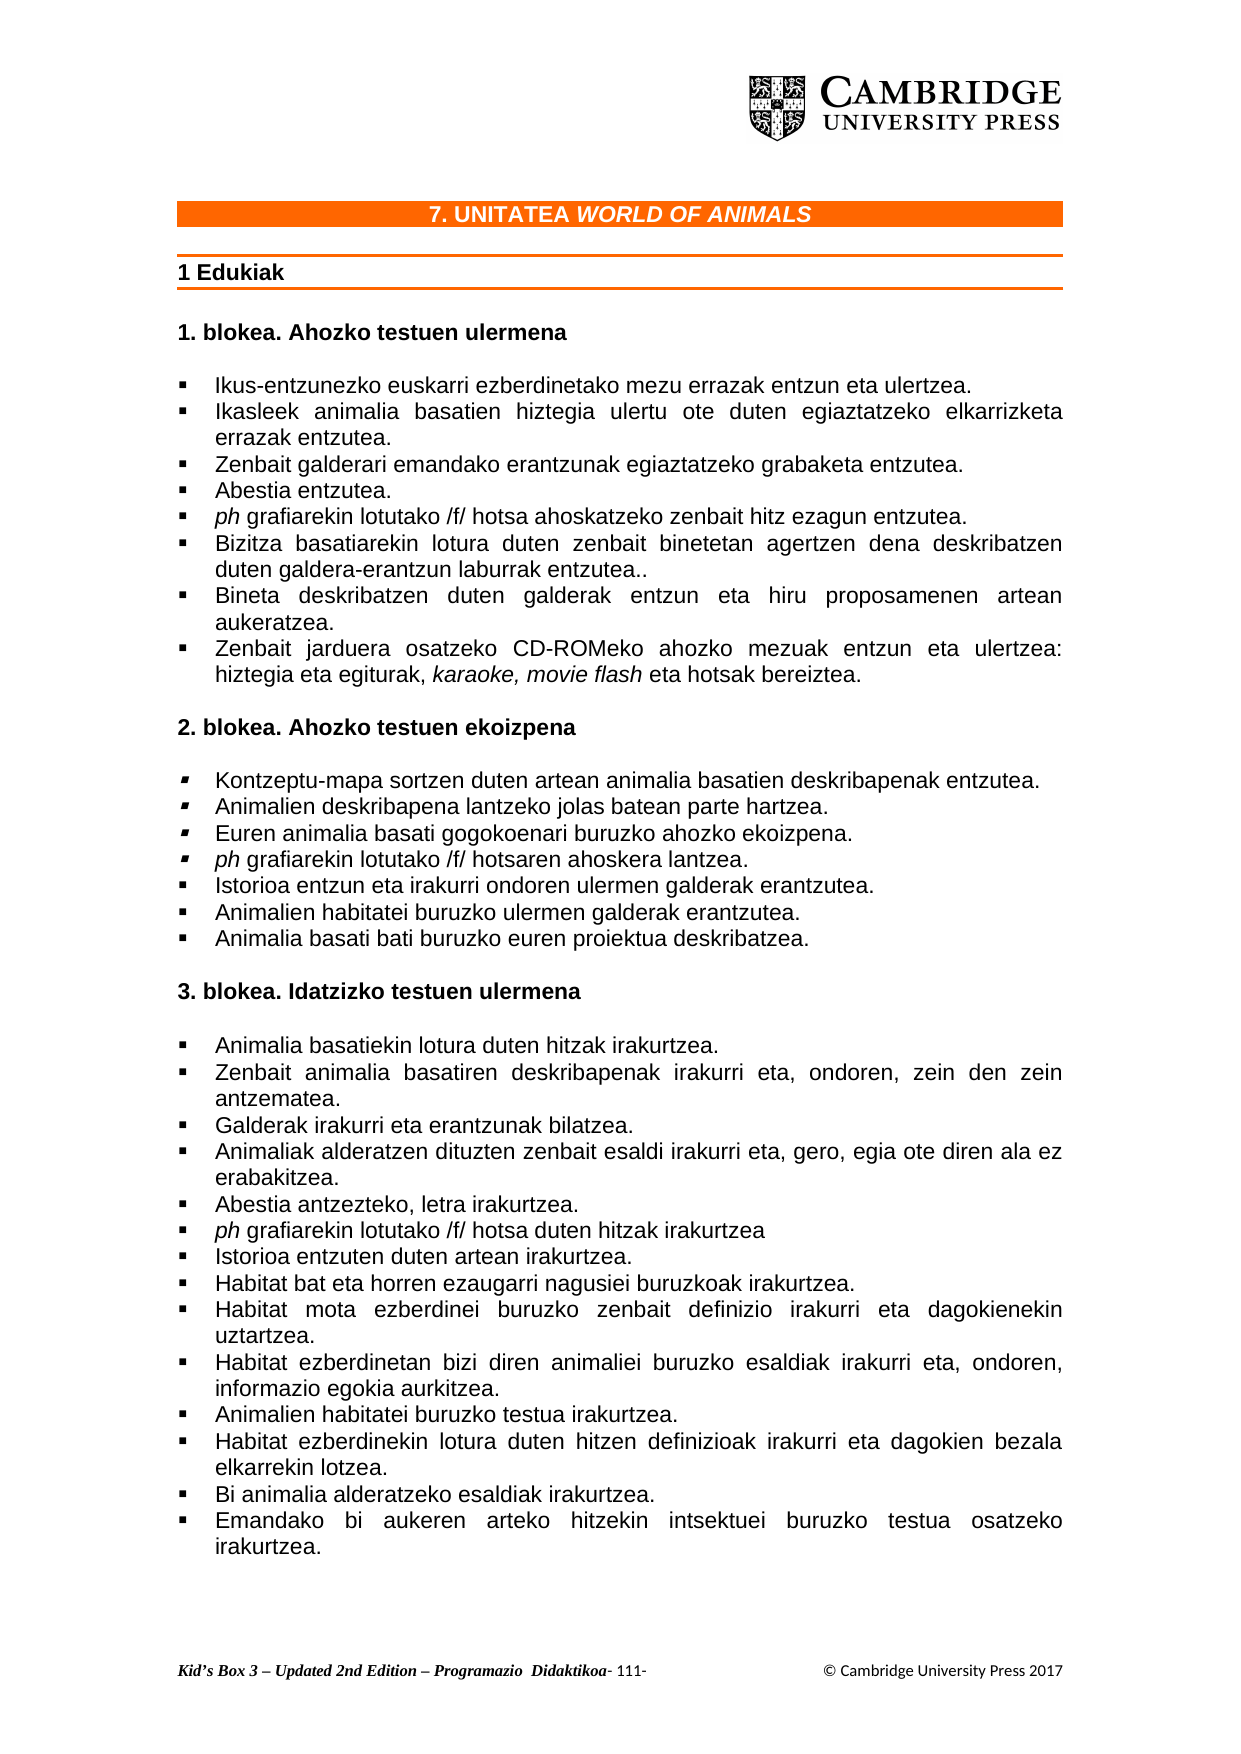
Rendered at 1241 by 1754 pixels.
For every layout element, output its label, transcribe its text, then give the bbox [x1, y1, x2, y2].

title Zenbait jarduera osatzeko CD-ROMeko ahozko mezuak entzun eta ulertzea: hiztegia eta egiturak, karaoke, movie flash eta hotsak bereiztea. [177, 635, 1063, 688]
title Animalien deskribapena lantzeko jolas batean parte hartzea. [177, 793, 1063, 819]
title 1 Edukiak [177, 257, 1063, 287]
title Abestia antzezteko, letra irakurtzea. [177, 1191, 1063, 1217]
title Zenbait animalia basatiren deskribapenak irakurri eta, ondoren, zein den zein antzematea. [177, 1059, 1063, 1112]
title Euren animalia basati gogokoenari buruzko ahozko ekoizpena. [177, 819, 1063, 846]
title ph grafiarekin lotutako /f/ hotsaren ahoskera lantzea. [177, 846, 1063, 872]
title Ikasleek animalia basatien hiztegia ulertu ote duten egiaztatzeko elkarrizketa errazak entzutea. [177, 398, 1063, 451]
title 1. blokea. Ahozko testuen ulermena [177, 319, 1063, 345]
title 7. UNITATEA WORLD OF ANIMALS [177, 201, 1063, 227]
title Istorioa entzun eta irakurri ondoren ulermen galderak erantzutea. [177, 872, 1063, 899]
title Abestia entzutea. [177, 477, 1063, 503]
title 2. blokea. Ahozko testuen ekoizpena [177, 714, 1063, 741]
title Bineta deskribatzen duten galderak entzun eta hiru proposamenen artean aukeratzea. [177, 582, 1063, 635]
title Habitat ezberdinetan bizi diren animaliei buruzko esaldiak irakurri eta, ondoren, informazio egokia aurkitzea. [177, 1349, 1063, 1401]
title 3. blokea. Idatzizko testuen ulermena [177, 978, 1063, 1004]
list Ikus-entzunezko euskarri ezberdinetako mezu errazak entzun eta ulertzea. [177, 372, 1063, 398]
title Animalien habitatei buruzko testua irakurtzea. [177, 1401, 1063, 1428]
title Animalien habitatei buruzko ulermen galderak erantzutea. [177, 899, 1063, 925]
title Animalia basatiekin lotura duten hitzak irakurtzea. [177, 1032, 1063, 1059]
title Habitat bat eta horren ezaugarri nagusiei buruzkoak irakurtzea. [177, 1270, 1063, 1296]
title Bizitza basatiarekin lotura duten zenbait binetetan agertzen dena deskribatzen duten galdera-erantzun laburrak entzutea.. [177, 530, 1063, 582]
title ph grafiarekin lotutako /f/ hotsa ahoskatzeko zenbait hitz ezagun entzutea. [177, 503, 1063, 530]
title Istorioa entzuten duten artean irakurtzea. [177, 1243, 1063, 1270]
title Galderak irakurri eta erantzunak bilatzea. [177, 1112, 1063, 1138]
title Animalia basati bati buruzko euren proiektua deskribatzea. [177, 925, 1063, 951]
title Zenbait galderari emandako erantzunak egiaztatzeko grabaketa entzutea. [177, 451, 1063, 477]
title Kontzeptu-mapa sortzen duten artean animalia basatien deskribapenak entzutea. [177, 767, 1063, 793]
picture [746, 73, 1064, 144]
title ph grafiarekin lotutako /f/ hotsa duten hitzak irakurtzea [177, 1217, 1063, 1243]
title Habitat ezberdinekin lotura duten hitzen definizioak irakurri eta dagokien bezala elkarrekin lotzea. [177, 1428, 1063, 1481]
title Bi animalia alderatzeko esaldiak irakurtzea. [177, 1481, 1063, 1507]
title Animaliak alderatzen dituzten zenbait esaldi irakurri eta, gero, egia ote diren ala ez erabakitzea. [177, 1138, 1063, 1191]
title Emandako bi aukeren arteko hitzekin intsektuei buruzko testua osatzeko irakurtzea. [177, 1507, 1063, 1559]
title Habitat mota ezberdinei buruzko zenbait definizio irakurri eta dagokienekin uztartzea. [177, 1296, 1063, 1349]
